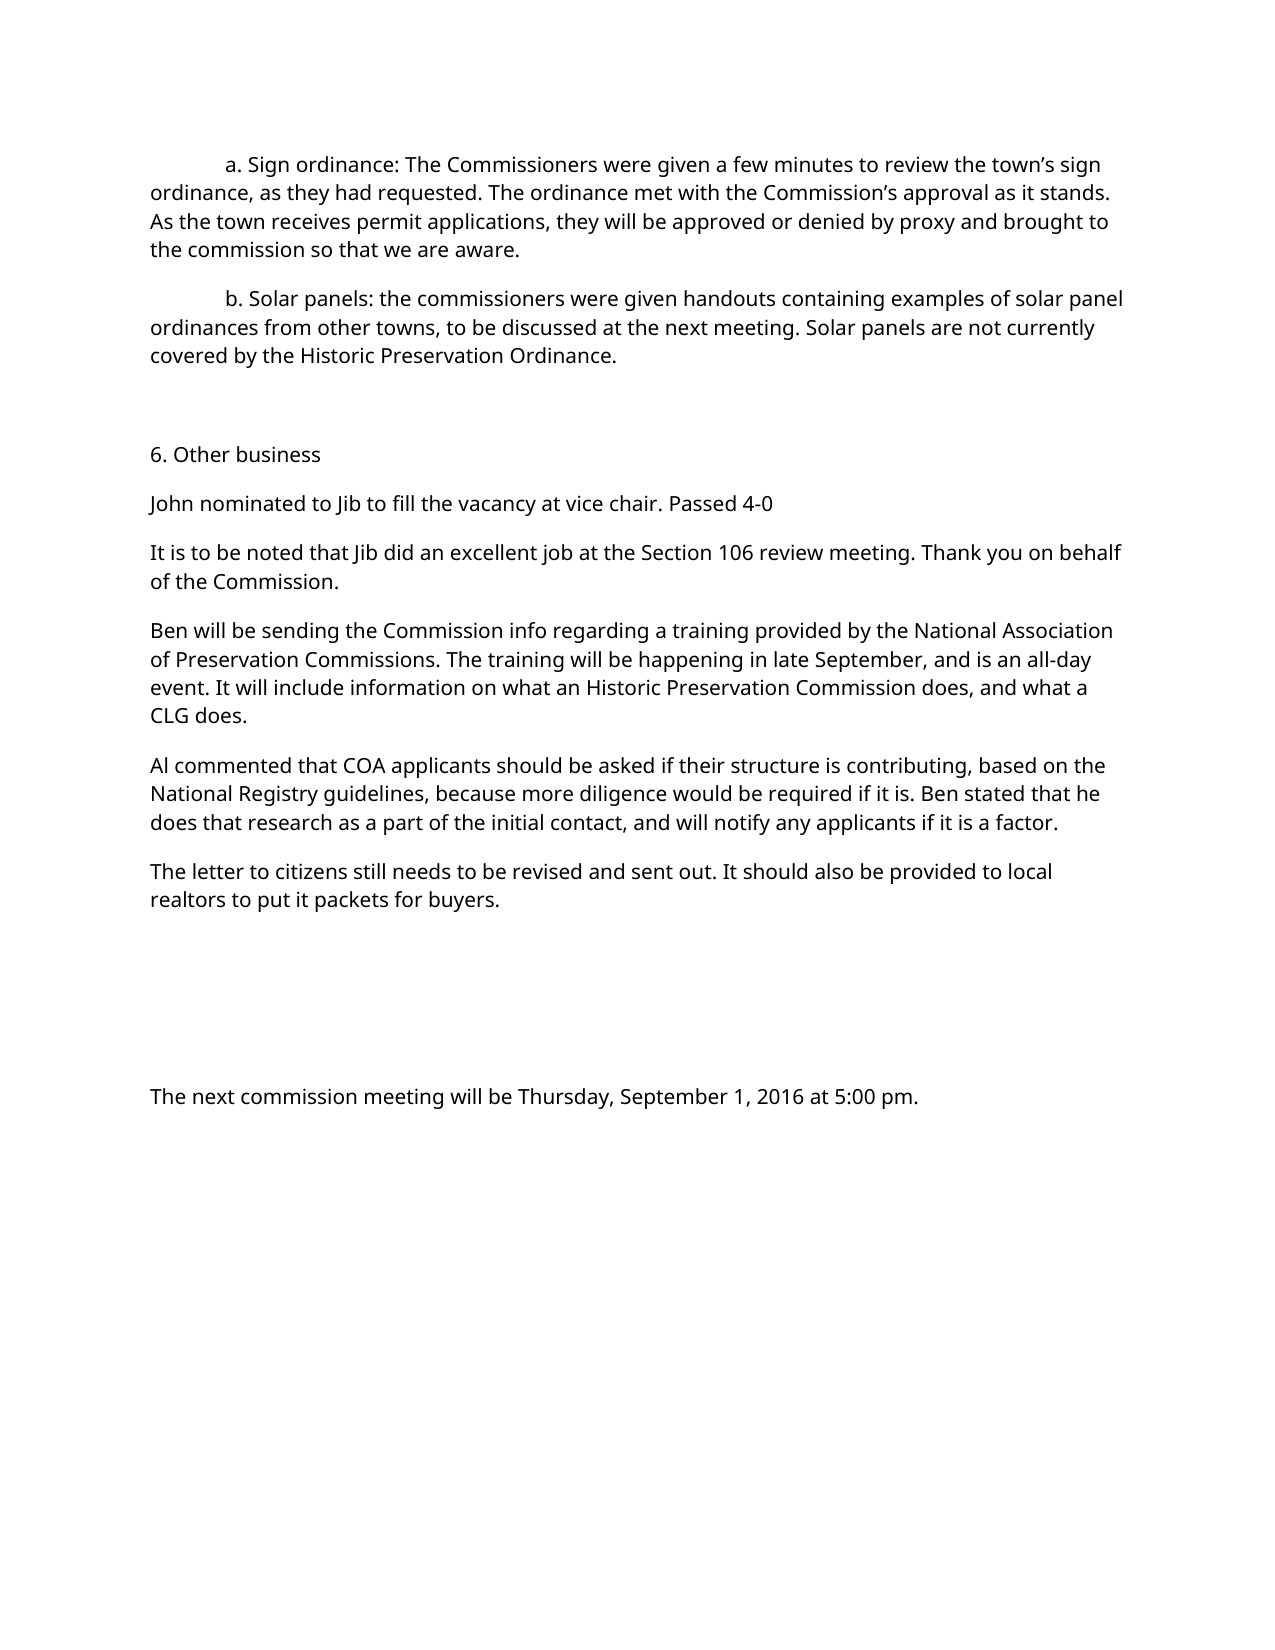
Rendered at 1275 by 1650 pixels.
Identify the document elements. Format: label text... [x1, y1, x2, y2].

text It is to be noted that Jib did an excellent job at the Section 106 review meeting. Thank you on behalf of the Commission. [150, 538, 1125, 595]
text a. Sign ordinance: The Commissioners were given a few minutes to review the town’s sign ordinance, as they had requested. The ordinance met with the Commission’s approval as it stands. As the town receives permit applications, they will be approved or denied by proxy and brought to the commission so that we are aware. [150, 150, 1125, 264]
text Ben will be sending the Commission info regarding a training provided by the National Association of Preservation Commissions. The training will be happening in late September, and is an all-day event. It will include information on what an Historic Preservation Commission does, and what a CLG does. [150, 616, 1125, 730]
text Al commented that COA applicants should be asked if their structure is contributing, based on the National Registry guidelines, because more diligence would be required if it is. Ben stated that he does that research as a part of the initial contact, and will notify any applicants if it is a factor. [150, 751, 1125, 836]
text The letter to citizens still needs to be revised and sent out. It should also be provided to local realtors to put it packets for buyers. [150, 857, 1125, 914]
text John nominated to Jib to fill the vacancy at vice chair. Passed 4-0 [150, 489, 1125, 518]
text The next commission meeting will be Thursday, September 1, 2016 at 5:00 pm. [150, 1082, 1125, 1111]
text b. Solar panels: the commissioners were given handouts containing examples of solar panel ordinances from other towns, to be discussed at the next meeting. Solar panels are not currently covered by the Historic Preservation Ordinance. [150, 284, 1125, 370]
text 6. Other business [150, 440, 1125, 468]
